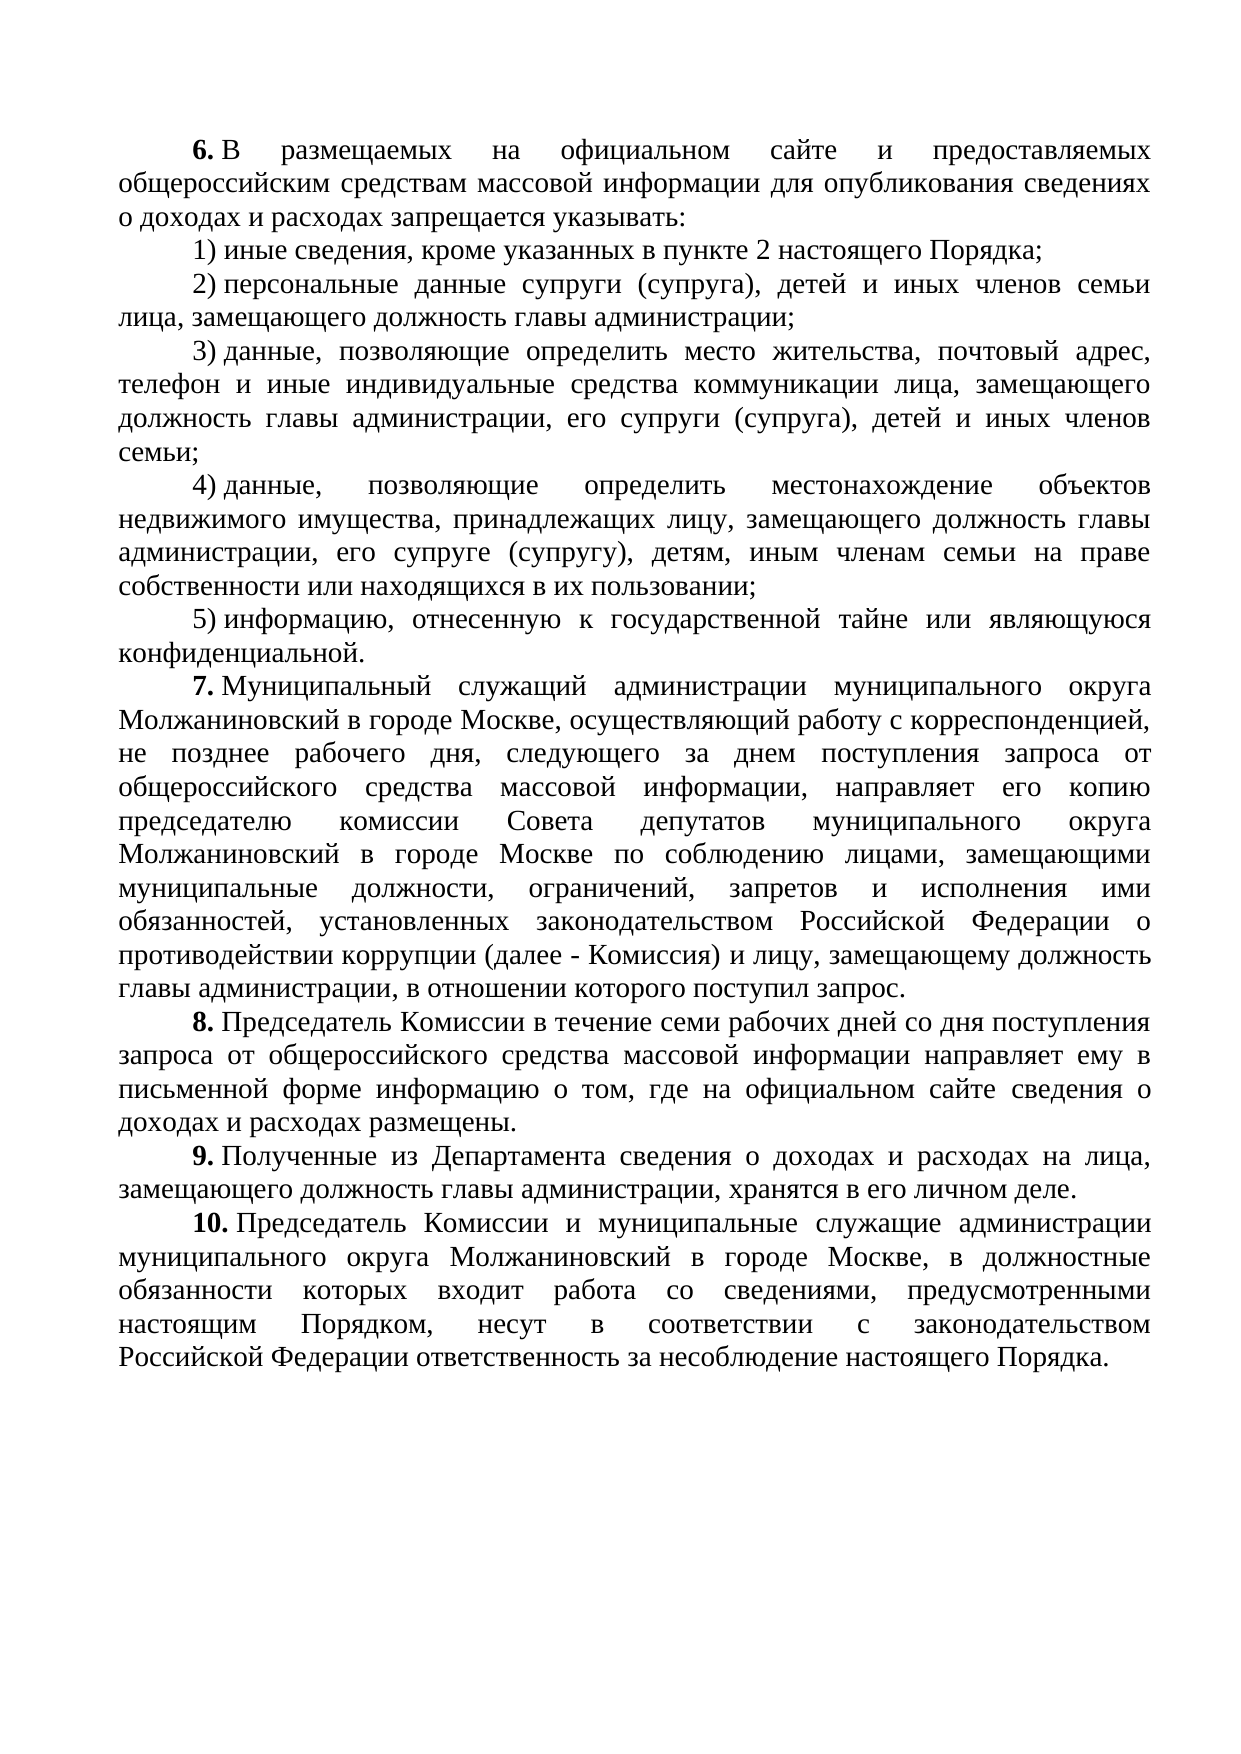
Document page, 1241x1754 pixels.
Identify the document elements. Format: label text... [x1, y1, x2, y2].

text 5) информацию, отнесенную к государственной тайне или являющуюся конфиденциальной. [118, 601, 1152, 668]
text 4) данные, позволяющие определить местонахождение объектов недвижимого имущества, принадлежащих лицу, замещающего должность главы администрации, его супруге (супругу), детям, иным членам семьи на праве собственности или находящихся в их пользовании; [118, 467, 1152, 601]
text 2) персональные данные супруги (супруга), детей и иных членов семьи лица, замещающего должность главы администрации; [118, 266, 1152, 333]
text 8. Председатель Комиссии в течение семи рабочих дней со дня поступления запроса от общероссийского средства массовой информации направляет ему в письменной форме информацию о том, где на официальном сайте сведения о доходах и расходах размещены. [118, 1004, 1152, 1138]
text 7. Муниципальный служащий администрации муниципального округа Молжаниновский в городе Москве, осуществляющий работу с корреспонденцией, не позднее рабочего дня, следующего за днем поступления запроса от общероссийского средства массовой информации, направляет его копию председателю комиссии Совета депутатов муниципального округа Молжаниновский в городе Москве по соблюдению лицами, замещающими муниципальные должности, ограничений, запретов и исполнения ими обязанностей, установленных законодательством Российской Федерации о противодействии коррупции (далее - Комиссия) и лицу, замещающему должность главы администрации, в отношении которого поступил запрос. [118, 668, 1152, 1004]
text 6. В размещаемых на официальном сайте и предоставляемых общероссийским средствам массовой информации для опубликования сведениях о доходах и расходах запрещается указывать: [118, 132, 1152, 232]
text 10. Председатель Комиссии и муниципальные служащие администрации муниципального округа Молжаниновский в городе Москве, в должностные обязанности которых входит работа со сведениями, предусмотренными настоящим Порядком, несут в соответствии с законодательством Российской Федерации ответственность за несоблюдение настоящего Порядка. [118, 1205, 1152, 1373]
text 1) иные сведения, кроме указанных в пункте 2 настоящего Порядка; [118, 232, 1152, 266]
text 3) данные, позволяющие определить место жительства, почтовый адрес, телефон и иные индивидуальные средства коммуникации лица, замещающего должность главы администрации, его супруги (супруга), детей и иных членов семьи; [118, 333, 1152, 467]
text 9. Полученные из Департамента сведения о доходах и расходах на лица, замещающего должность главы администрации, хранятся в его личном деле. [118, 1138, 1152, 1205]
